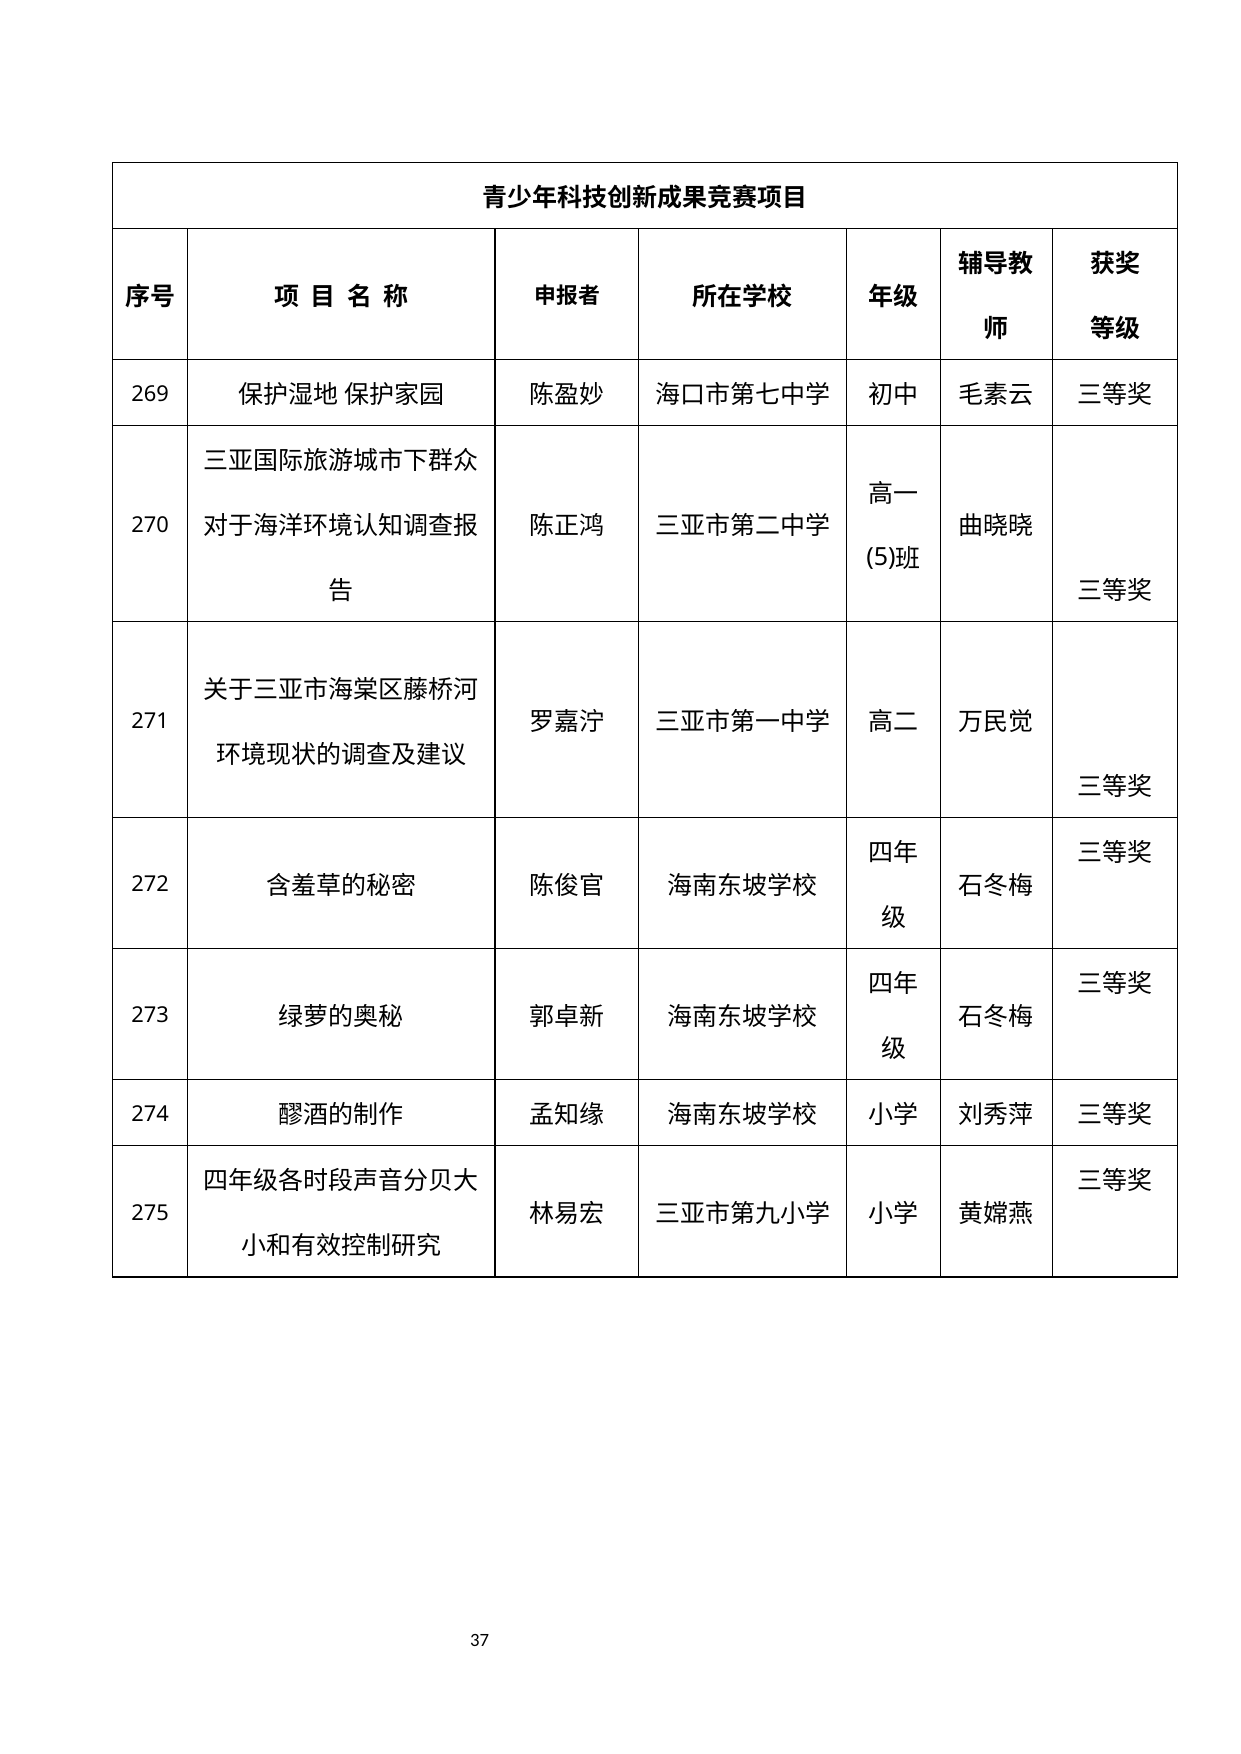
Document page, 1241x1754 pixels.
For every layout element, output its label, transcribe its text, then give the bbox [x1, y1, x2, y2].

table_cell 高一(5)班 [847, 426, 940, 621]
table_cell 海南东坡学校 [639, 949, 846, 1079]
table_cell 辅导教师 [941, 229, 1052, 359]
table_cell 曲晓晓 [941, 426, 1052, 621]
table_cell 三亚市第一中学 [639, 622, 846, 817]
table_cell 石冬梅 [941, 818, 1052, 948]
table_cell 273 [113, 949, 187, 1079]
table_cell 罗嘉泞 [496, 622, 638, 817]
table_cell 海南东坡学校 [639, 1080, 846, 1145]
table_cell 郭卓新 [496, 949, 638, 1079]
table_cell 关于三亚市海棠区藤桥河环境现状的调查及建议 [188, 622, 494, 817]
table_cell 四年级 [847, 949, 940, 1079]
table_cell 三亚市第二中学 [639, 426, 846, 621]
table_cell 小学 [847, 1080, 940, 1145]
table_cell 海口市第七中学 [639, 360, 846, 425]
table_cell 陈俊官 [496, 818, 638, 948]
table_cell 刘秀萍 [941, 1080, 1052, 1145]
table_cell 获奖 等级 [1053, 229, 1177, 359]
table_cell 272 [113, 818, 187, 948]
table_cell 271 [113, 622, 187, 817]
table_cell 三等奖 [1053, 1080, 1177, 1145]
table_cell 三等奖 [1053, 1146, 1177, 1276]
table_cell 三等奖 [1053, 360, 1177, 425]
table_cell 三等奖 [1053, 426, 1177, 621]
table_cell 孟知缘 [496, 1080, 638, 1145]
table_cell 陈盈妙 [496, 360, 638, 425]
table_header 青少年科技创新成果竞赛项目 [113, 163, 1177, 228]
table_cell 项 目 名 称 [188, 229, 494, 359]
table_cell 四年级各时段声音分贝大小和有效控制研究 [188, 1146, 494, 1276]
table_cell 高二 [847, 622, 940, 817]
table_cell 醪酒的制作 [188, 1080, 494, 1145]
table_cell 毛素云 [941, 360, 1052, 425]
table_cell 三亚市第九小学 [639, 1146, 846, 1276]
table_cell 274 [113, 1080, 187, 1145]
table_cell 绿萝的奥秘 [188, 949, 494, 1079]
table_cell 小学 [847, 1146, 940, 1276]
table_cell 三等奖 [1053, 818, 1177, 948]
table_cell 序号 [113, 229, 187, 359]
table_cell 三等奖 [1053, 949, 1177, 1079]
table_cell 石冬梅 [941, 949, 1052, 1079]
table_cell 含羞草的秘密 [188, 818, 494, 948]
table_cell 初中 [847, 360, 940, 425]
table_cell 万民觉 [941, 622, 1052, 817]
table_cell 保护湿地 保护家园 [188, 360, 494, 425]
table_cell 三等奖 [1053, 622, 1177, 817]
table_cell 275 [113, 1146, 187, 1276]
table_cell 年级 [847, 229, 940, 359]
table_cell 270 [113, 426, 187, 621]
table_cell 269 [113, 360, 187, 425]
table_cell 所在学校 [639, 229, 846, 359]
table_cell 申报者 [496, 229, 638, 359]
table_cell 陈正鸿 [496, 426, 638, 621]
table_cell 三亚国际旅游城市下群众对于海洋环境认知调查报告 [188, 426, 494, 621]
table_cell 四年级 [847, 818, 940, 948]
table_cell 林易宏 [496, 1146, 638, 1276]
table_cell 海南东坡学校 [639, 818, 846, 948]
table_cell 黄嫦燕 [941, 1146, 1052, 1276]
